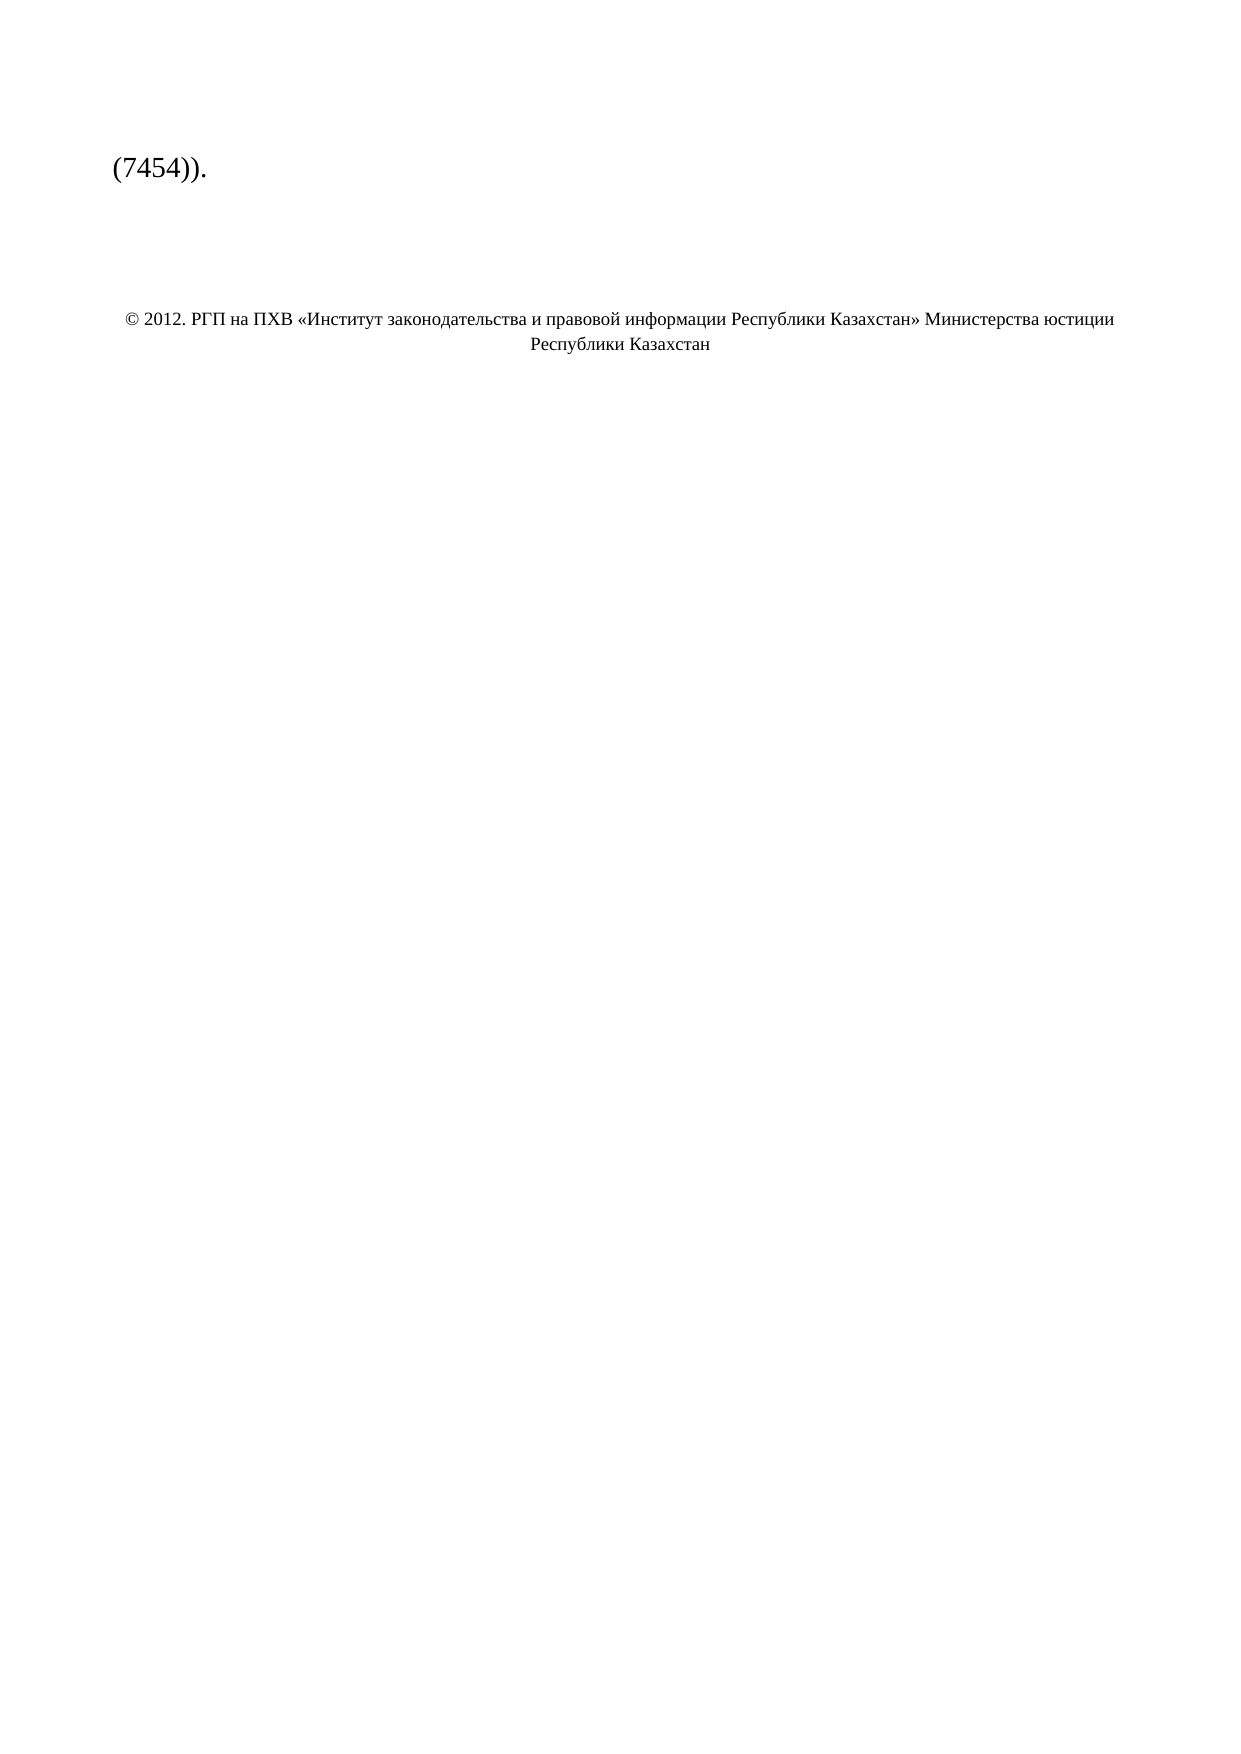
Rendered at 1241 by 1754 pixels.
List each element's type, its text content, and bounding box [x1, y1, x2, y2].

text © 2012. РГП на ПХВ «Институт законодательства и правовой информации Республики Казахстан» Министерства юстиции Республики Казахстан [112, 308, 1128, 354]
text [112, 150, 1128, 214]
